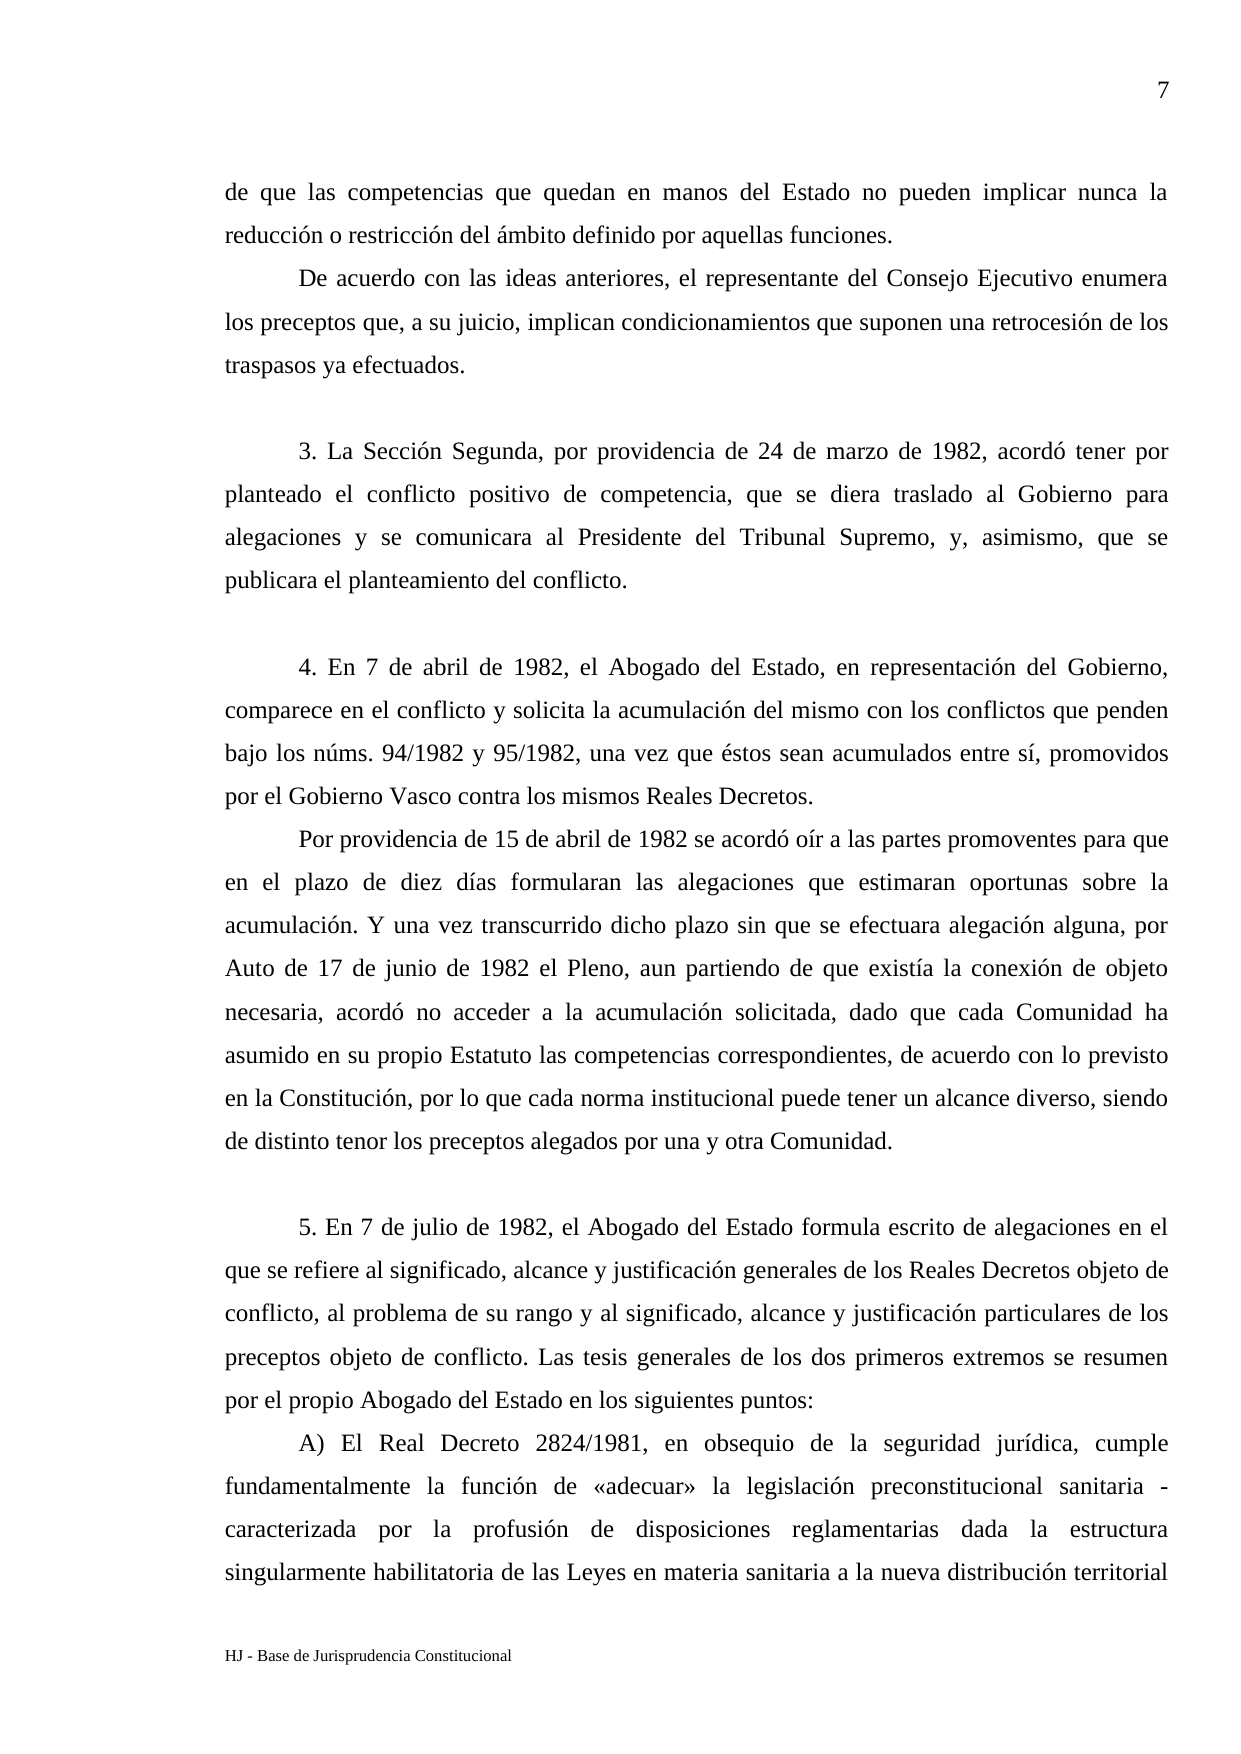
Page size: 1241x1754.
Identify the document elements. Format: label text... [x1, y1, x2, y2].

text De acuerdo con las ideas anteriores, el representante del Consejo Ejecutivo enumera los preceptos que, a su juicio, implican condicionamientos que suponen una retrocesión de los traspasos ya efectuados. [224, 263, 1169, 378]
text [224, 1428, 1169, 1586]
text 4. En 7 de abril de 1982, el Abogado del Estado, en representación del Gobierno, comparece en el conflicto y solicita la acumulación del mismo con los conflictos que penden bajo los núms. 94/1982 y 95/1982, una vez que éstos sean acumulados entre sí, promovidos por el Gobierno Vasco contra los mismos Reales Decretos. [224, 652, 1169, 810]
text 5. En 7 de julio de 1982, el Abogado del Estado formula escrito de alegaciones en el que se refiere al significado, alcance y justificación generales de los Reales Decretos objeto de conflicto, al problema de su rango y al significado, alcance y justificación particulares de los preceptos objeto de conflicto. Las tesis generales de los dos primeros extremos se resumen por el propio Abogado del Estado en los siguientes puntos: [224, 1212, 1169, 1413]
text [224, 177, 1169, 249]
text Por providencia de 15 de abril de 1982 se acordó oír a las partes promoventes para que en el plazo de diez días formularan las alegaciones que estimaran oportunas sobre la acumulación. Y una vez transcurrido dicho plazo sin que se efectuara alegación alguna, por Auto de 17 de junio de 1982 el Pleno, aun partiendo de que existía la conexión de objeto necesaria, acordó no acceder a la acumulación solicitada, dado que cada Comunidad ha asumido en su propio Estatuto las competencias correspondientes, de acuerdo con lo previsto en la Constitución, por lo que cada norma institucional puede tener un alcance diverso, siendo de distinto tenor los preceptos alegados por una y otra Comunidad. [224, 824, 1169, 1155]
text 3. La Sección Segunda, por providencia de 24 de marzo de 1982, acordó tener por planteado el conflicto positivo de competencia, que se diera traslado al Gobierno para alegaciones y se comunicara al Presidente del Tribunal Supremo, y, asimismo, que se publicara el planteamiento del conflicto. [224, 436, 1169, 594]
